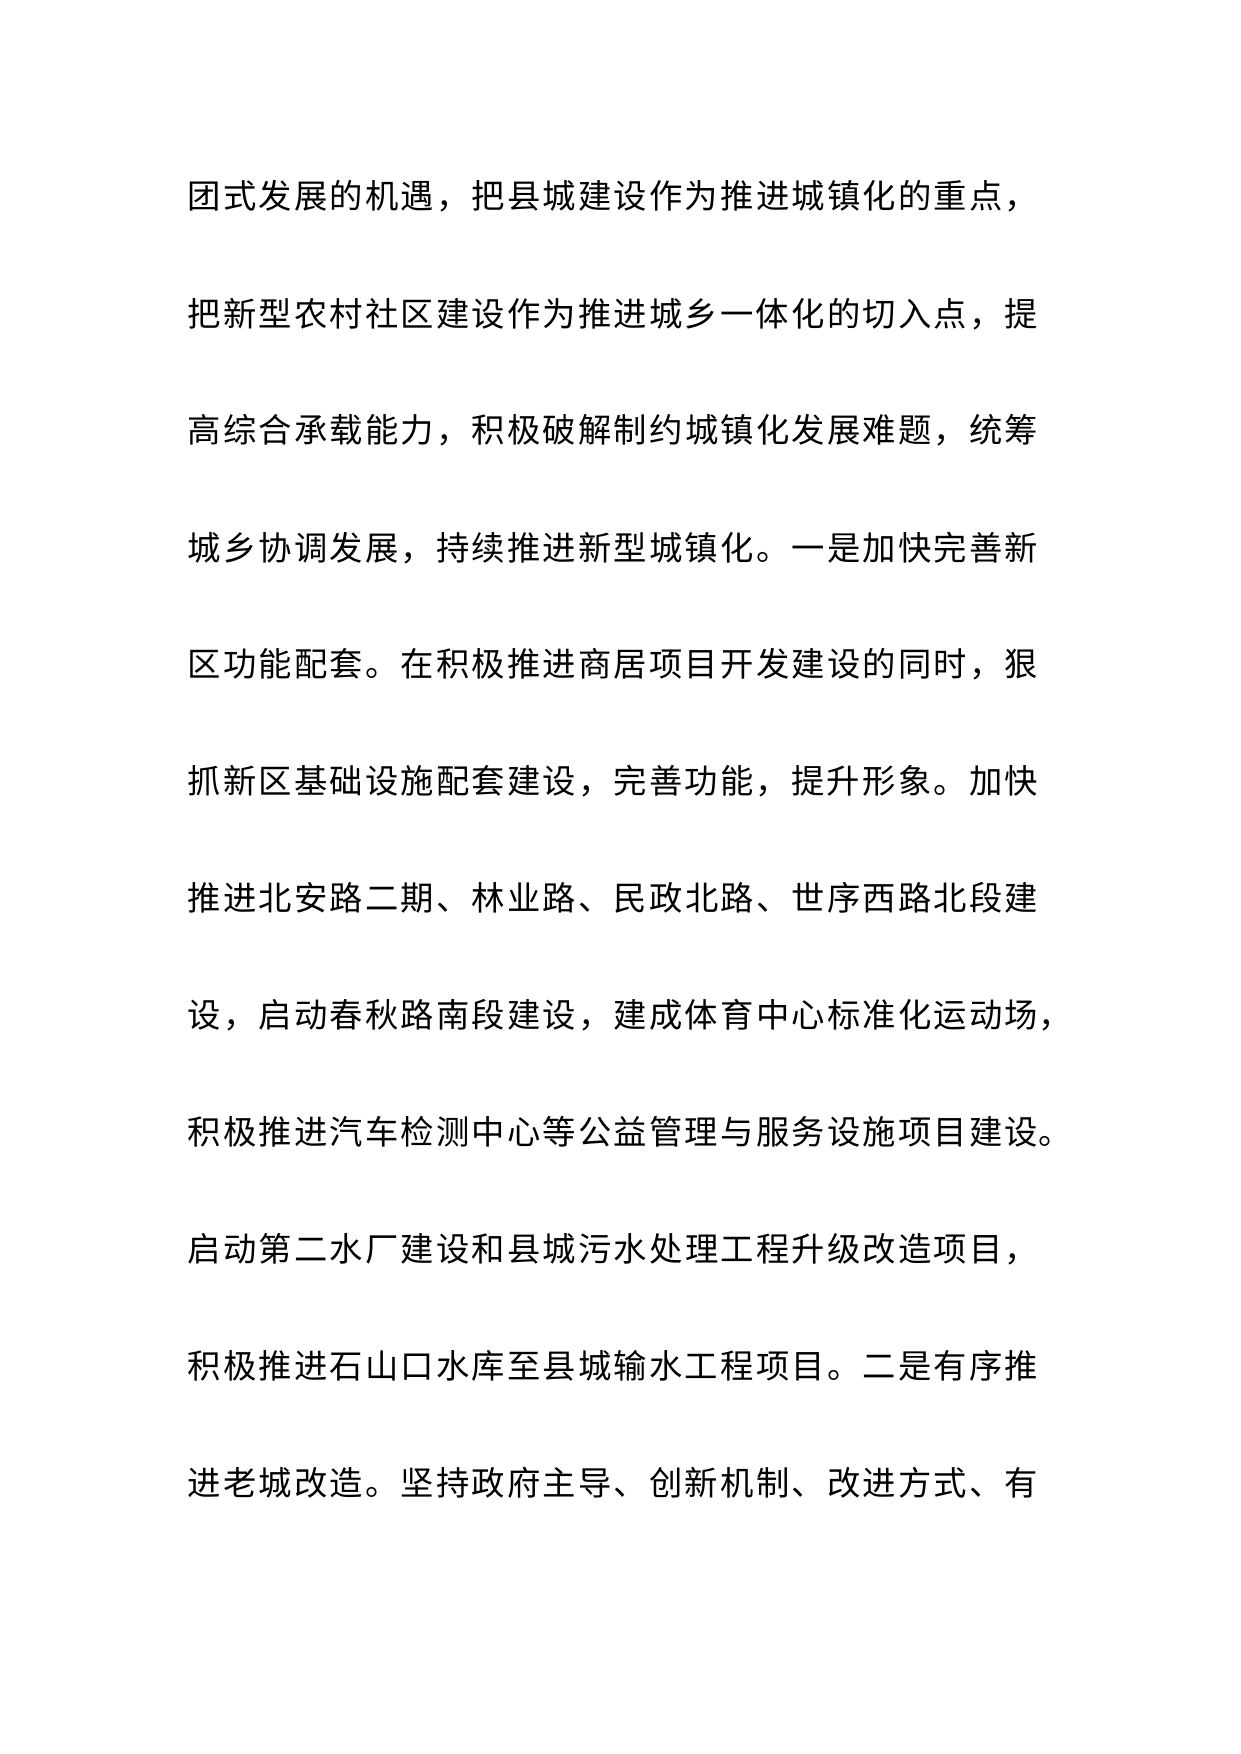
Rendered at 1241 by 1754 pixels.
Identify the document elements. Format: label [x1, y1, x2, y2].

text [187, 162, 1053, 1514]
